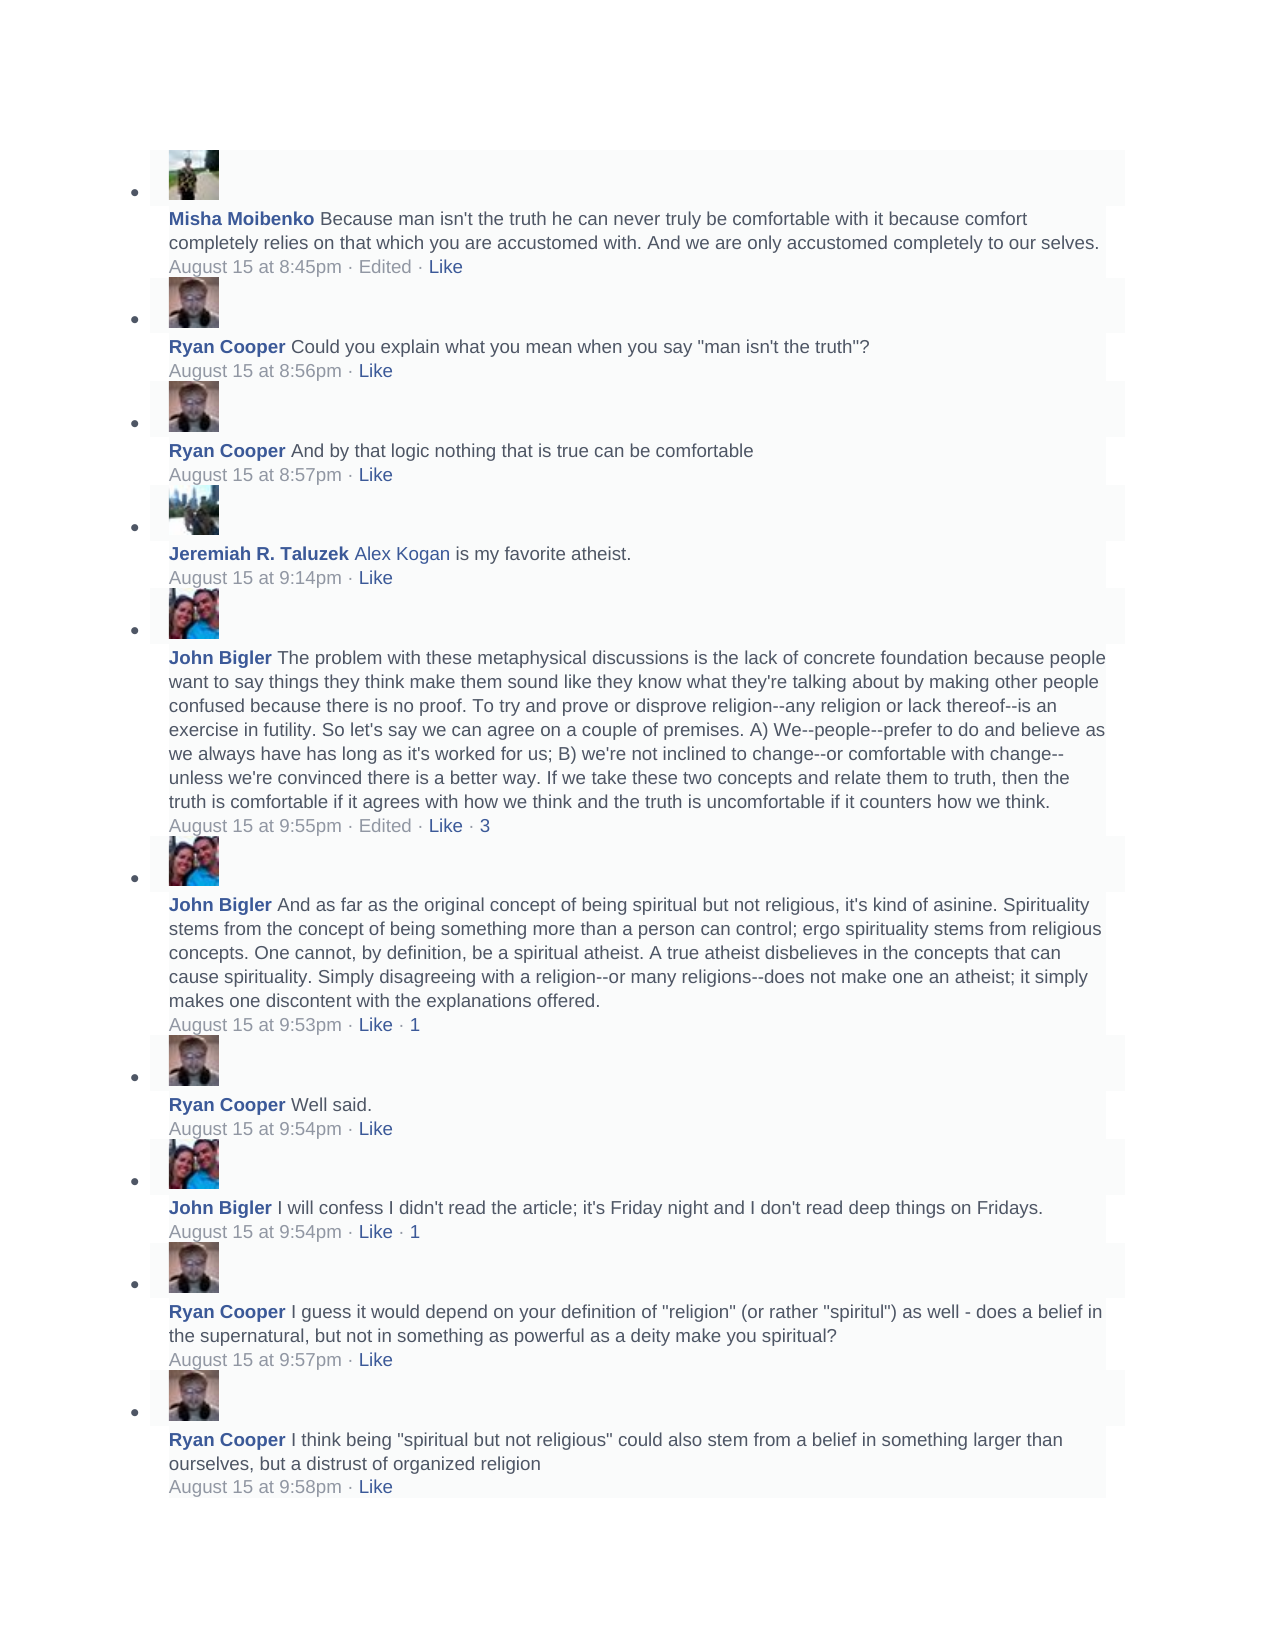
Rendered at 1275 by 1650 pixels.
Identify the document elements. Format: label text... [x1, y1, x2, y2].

text August 15 at 9:57pm · Like [169, 1346, 1106, 1370]
picture [168, 381, 219, 432]
text August 15 at 9:14pm · Like [169, 564, 1106, 588]
picture [168, 1370, 219, 1421]
text Ryan Cooper Well said. [169, 1091, 1106, 1115]
picture [168, 588, 219, 639]
text August 15 at 9:54pm · Like [169, 1115, 1106, 1139]
text August 15 at 8:57pm · Like [169, 461, 1106, 485]
text Jeremiah R. Taluzek Alex Kogan is my favorite atheist. [169, 541, 1106, 564]
text August 15 at 9:58pm · Like [169, 1474, 1106, 1498]
picture [168, 1139, 219, 1189]
text Ryan Cooper I think being "spiritual but not religious" could also stem from a belief in something larger than ourselves, but a distrust of organized religion [169, 1426, 1106, 1474]
text Misha Moibenko Because man isn't the truth he can never truly be comfortable with it because comfort completely relies on that which you are accustomed with. And we are only accustomed completely to our selves. [169, 206, 1106, 254]
text August 15 at 9:53pm · Like · 1 [169, 1011, 1106, 1035]
text John Bigler And as far as the original concept of being spiritual but not religious, it's kind of asinine. Spirituality stems from the concept of being something more than a person can control; ergo spirituality stems from religious concepts. One cannot, by definition, be a spiritual atheist. A true atheist disbelieves in the concepts that can cause spirituality. Simply disagreeing with a religion--or many religions--does not make one an atheist; it simply makes one discontent with the explanations offered. [169, 892, 1106, 1011]
text August 15 at 8:56pm · Like [169, 357, 1106, 381]
text Ryan Cooper And by that logic nothing that is true can be comfortable [169, 437, 1106, 461]
text August 15 at 9:55pm · Edited · Like · 3 [169, 812, 1106, 836]
text Ryan Cooper Could you explain what you mean when you say "man isn't the truth"? [169, 333, 1106, 357]
text Ryan Cooper I guess it would depend on your definition of "religion" (or rather "spiritul") as well - does a belief in the supernatural, but not in something as powerful as a deity make you spiritual? [169, 1298, 1106, 1346]
picture [168, 277, 219, 328]
picture [168, 836, 219, 886]
text August 15 at 8:45pm · Edited · Like [169, 254, 1106, 278]
text August 15 at 9:54pm · Like · 1 [169, 1219, 1106, 1243]
picture [168, 485, 219, 535]
text John Bigler The problem with these metaphysical discussions is the lack of concrete foundation because people want to say things they think make them sound like they know what they're talking about by making other people confused because there is no proof. To try and prove or disprove religion--any religion or lack thereof--is an exercise in futility. So let's say we can agree on a couple of premises. A) We--people--prefer to do and believe as we always have has long as it's worked for us; B) we're not inclined to change--or comfortable with change--unless we're convinced there is a better way. If we take these two concepts and relate them to truth, then the truth is comfortable if it agrees with how we think and the truth is uncomfortable if it counters how we think. [169, 644, 1106, 812]
picture [168, 1242, 219, 1293]
picture [168, 1035, 219, 1086]
picture [168, 150, 219, 200]
text John Bigler I will confess I didn't read the article; it's Friday night and I don't read deep things on Fridays. [169, 1195, 1106, 1219]
